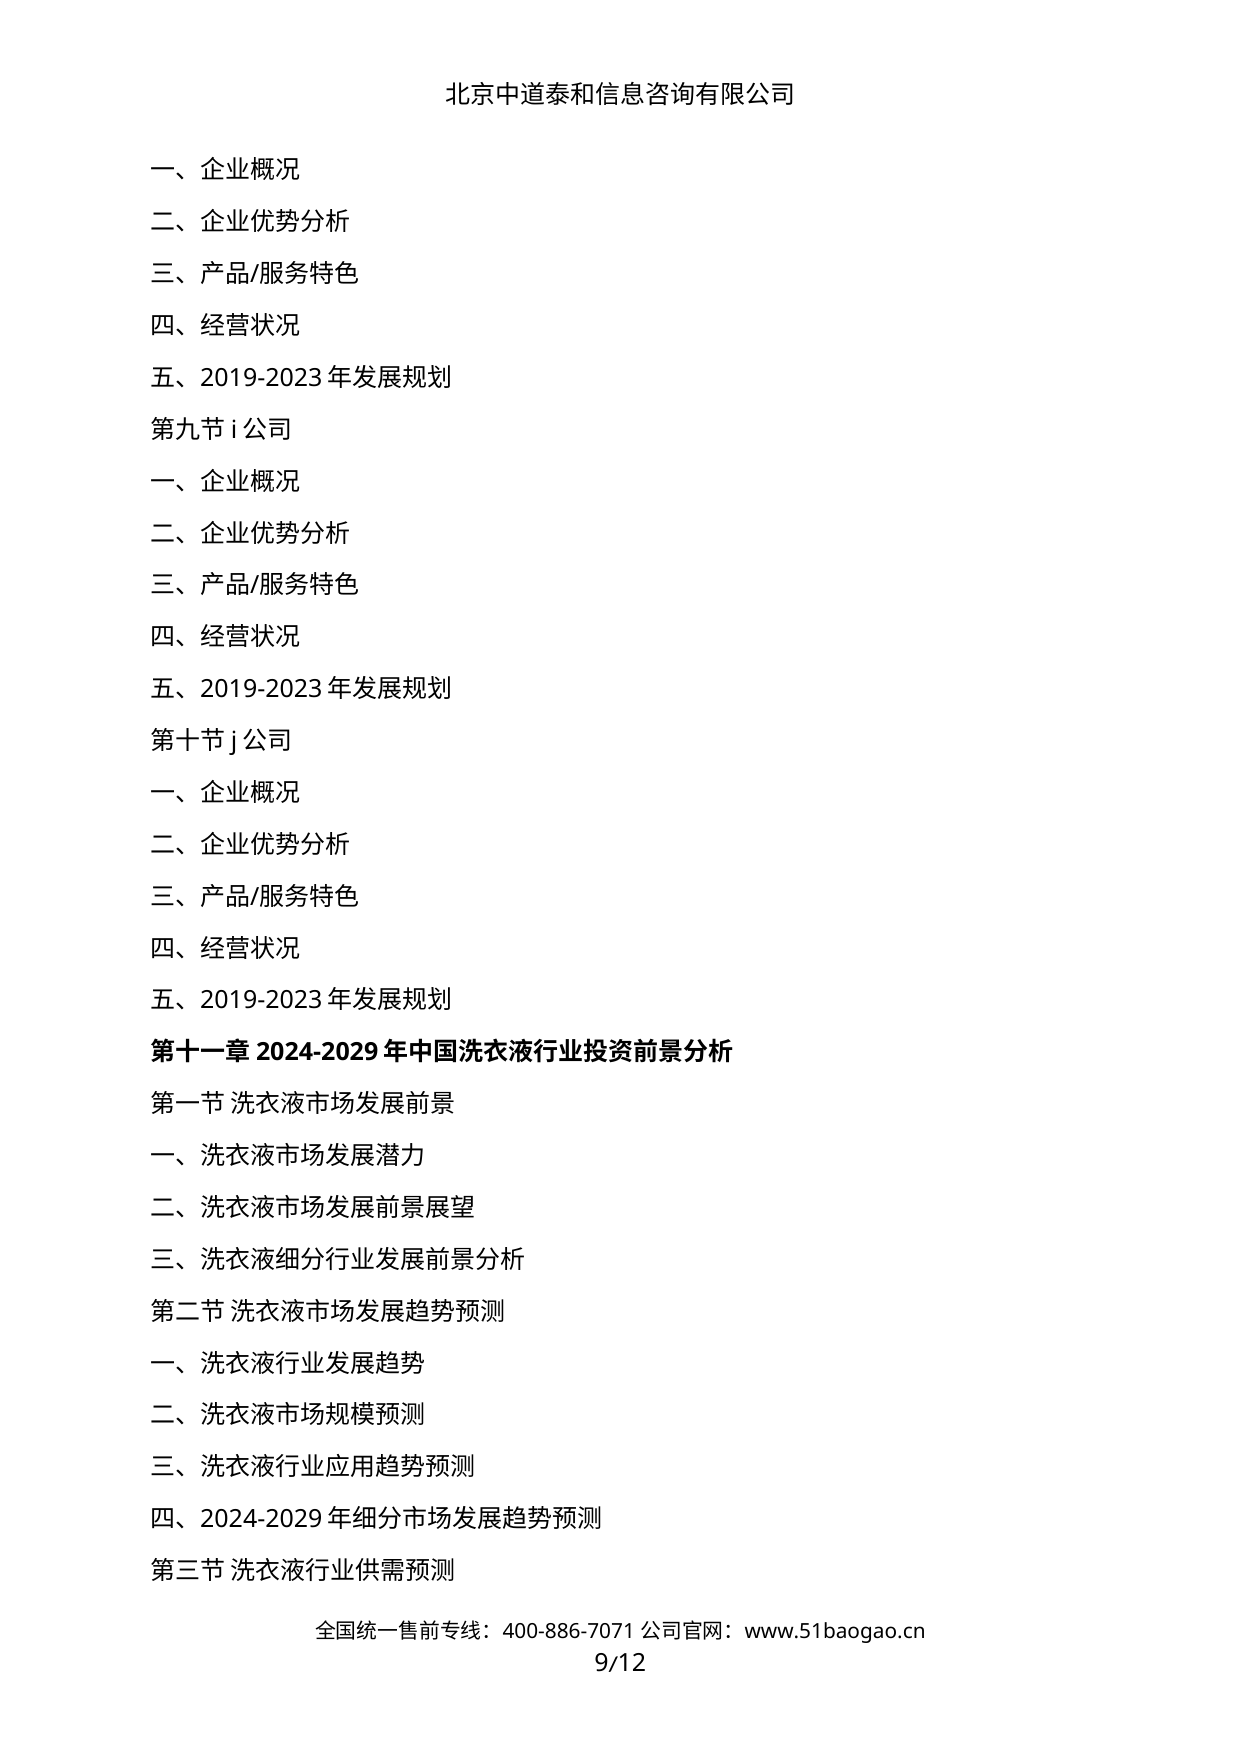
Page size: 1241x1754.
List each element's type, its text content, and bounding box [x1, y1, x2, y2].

text 第九节 i公司 [150, 409, 1090, 446]
text 第一节 洗衣液市场发展前景 [150, 1084, 1090, 1120]
text 二、洗衣液市场规模预测 [150, 1395, 1090, 1431]
text 五、2019-2023年发展规划 [150, 669, 1090, 705]
text 三、洗衣液行业应用趋势预测 [150, 1447, 1090, 1483]
text 四、2024-2029年细分市场发展趋势预测 [150, 1499, 1090, 1535]
text 四、经营状况 [150, 306, 1090, 342]
text 第三节 洗衣液行业供需预测 [150, 1551, 1090, 1587]
text 一、企业概况 [150, 772, 1090, 809]
text 一、洗衣液行业发展趋势 [150, 1343, 1090, 1379]
text 第二节 洗衣液市场发展趋势预测 [150, 1291, 1090, 1327]
text 第十一章 2024-2029年中国洗衣液行业投资前景分析 [150, 1032, 1090, 1068]
text 三、洗衣液细分行业发展前景分析 [150, 1239, 1090, 1276]
text 四、经营状况 [150, 928, 1090, 964]
text 四、经营状况 [150, 617, 1090, 653]
text 二、企业优势分析 [150, 202, 1090, 238]
text 二、企业优势分析 [150, 513, 1090, 549]
text 一、企业概况 [150, 461, 1090, 497]
text 五、2019-2023年发展规划 [150, 357, 1090, 394]
text 一、洗衣液市场发展潜力 [150, 1136, 1090, 1172]
text 三、产品/服务特色 [150, 565, 1090, 601]
text 二、企业优势分析 [150, 824, 1090, 861]
text 三、产品/服务特色 [150, 876, 1090, 912]
text 五、2019-2023年发展规划 [150, 980, 1090, 1016]
text 第十节 j公司 [150, 721, 1090, 757]
text 二、洗衣液市场发展前景展望 [150, 1187, 1090, 1224]
text 三、产品/服务特色 [150, 254, 1090, 290]
text 一、企业概况 [150, 150, 1090, 186]
